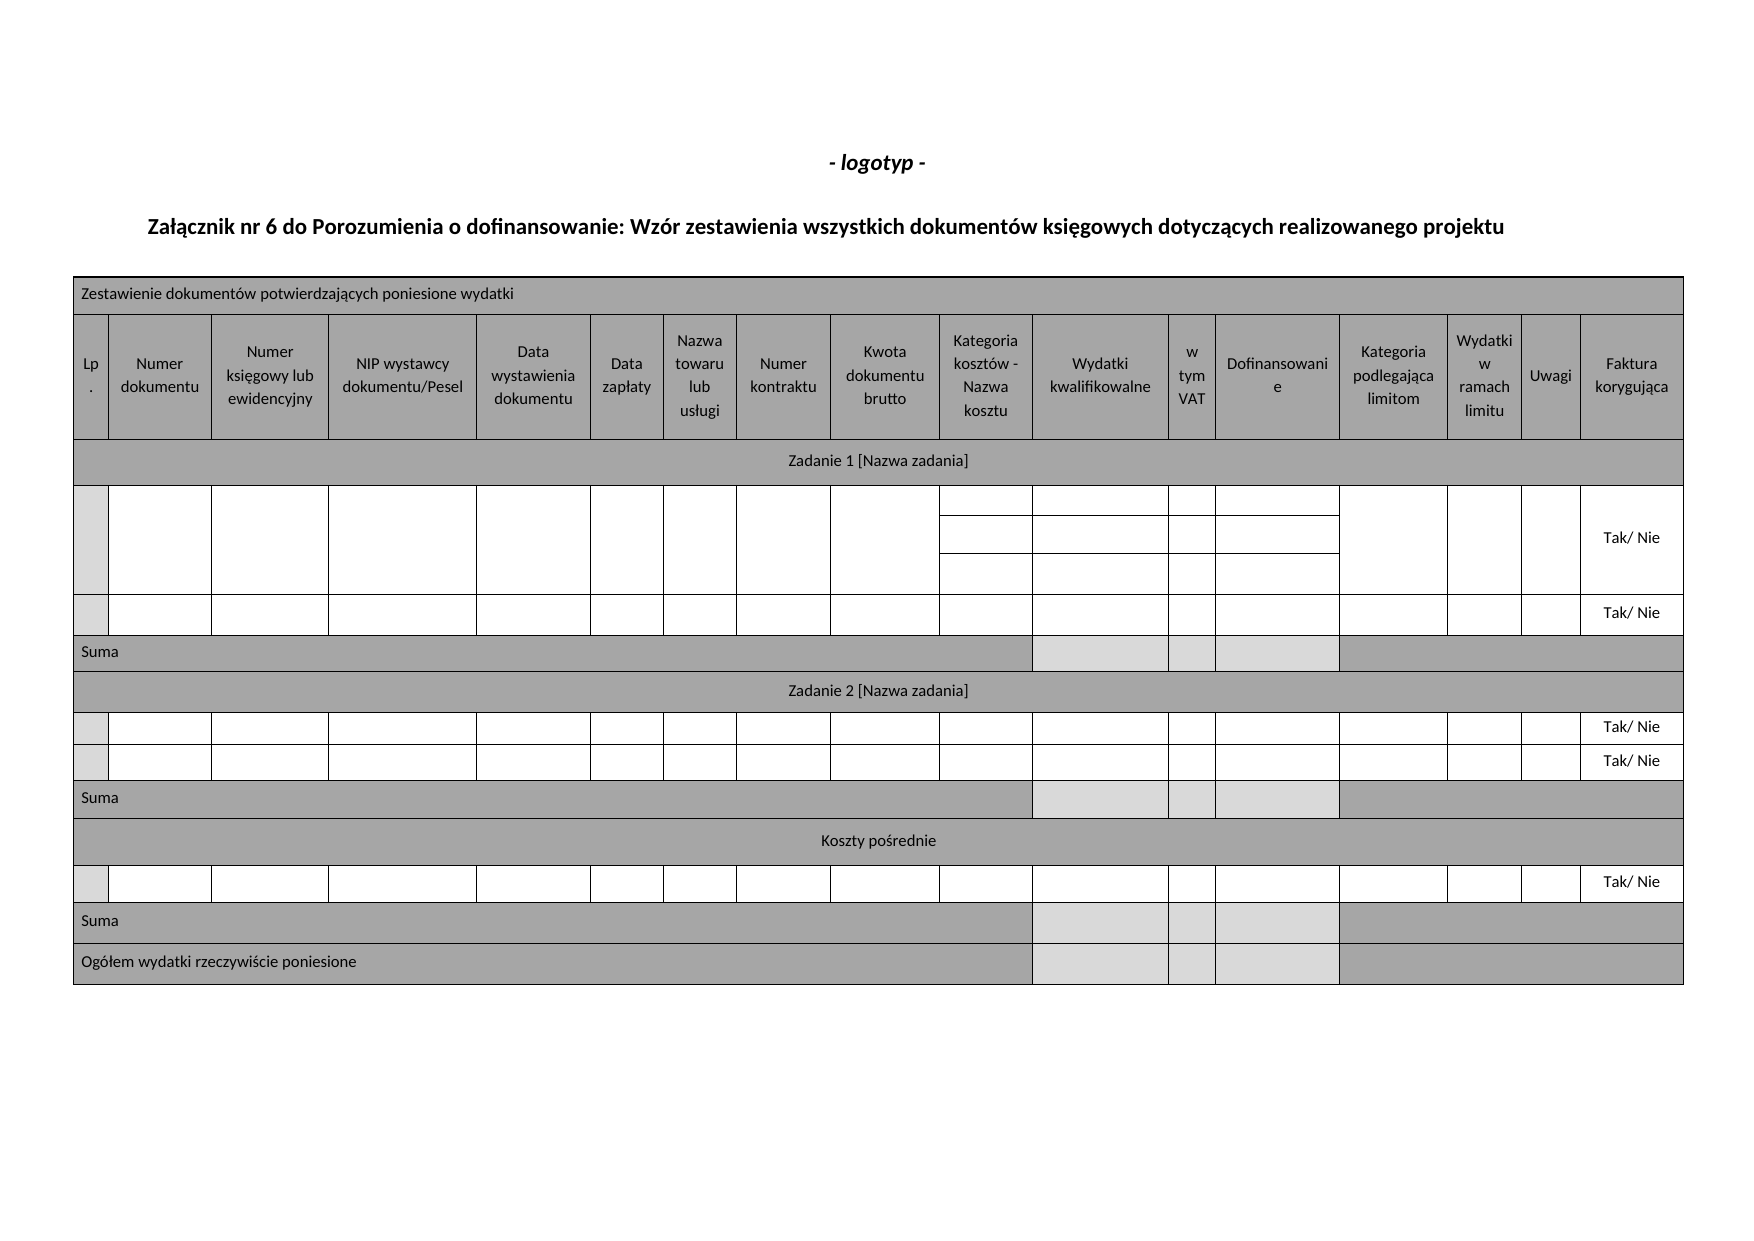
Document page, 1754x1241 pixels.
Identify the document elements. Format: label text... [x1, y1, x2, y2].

table_cell Dofinansowanie [1216, 315, 1339, 439]
table_cell [1340, 486, 1447, 594]
table_cell Tak/ Nie [1581, 713, 1683, 744]
table_cell w tym VAT [1169, 315, 1215, 439]
table_cell [329, 486, 476, 594]
table_cell Tak/ Nie [1581, 866, 1683, 902]
table_cell [1340, 903, 1683, 943]
table_cell [831, 486, 939, 594]
table_cell [1033, 745, 1168, 780]
table_cell [477, 486, 590, 594]
table_cell [1340, 595, 1447, 635]
table_cell [664, 595, 736, 635]
table_cell [1448, 595, 1521, 635]
table_cell [831, 595, 939, 635]
table_cell [737, 866, 830, 902]
table_cell [1522, 486, 1580, 594]
table_cell Data wystawienia dokumentu [477, 315, 590, 439]
table_cell [1033, 486, 1168, 515]
table_cell [109, 486, 211, 594]
table_cell Zadanie 2 [Nazwa zadania] [74, 672, 1683, 712]
table_cell [664, 866, 736, 902]
table_cell [1033, 516, 1168, 553]
table_cell [1169, 866, 1215, 902]
table_cell [1448, 866, 1521, 902]
table_cell [477, 595, 590, 635]
table_cell [329, 713, 476, 744]
table_cell [1033, 554, 1168, 594]
table_cell Lp. [74, 315, 108, 439]
table_cell [1169, 554, 1215, 594]
table_cell Data zapłaty [591, 315, 663, 439]
table_cell [1340, 745, 1447, 780]
table_cell [737, 595, 830, 635]
table_cell [737, 745, 830, 780]
table_cell [664, 713, 736, 744]
table_cell [1169, 486, 1215, 515]
table_cell Uwagi [1522, 315, 1580, 439]
table_cell [940, 866, 1032, 902]
table_cell [1169, 903, 1215, 943]
table_cell [74, 745, 108, 780]
table_cell [1216, 745, 1339, 780]
table_cell [1169, 636, 1215, 671]
table_cell [477, 713, 590, 744]
table_cell Numer dokumentu [109, 315, 211, 439]
table_cell [591, 486, 663, 594]
table_cell [1448, 486, 1521, 594]
table_cell [1033, 595, 1168, 635]
table_cell [477, 745, 590, 780]
table_cell [212, 486, 328, 594]
table_cell Numer księgowy lub ewidencyjny [212, 315, 328, 439]
table_cell [591, 713, 663, 744]
table_cell Numer kontraktu [737, 315, 830, 439]
text - logotyp - [148, 148, 1606, 176]
table_cell [74, 866, 108, 902]
table_cell [74, 595, 108, 635]
table_cell [664, 486, 736, 594]
table_cell [940, 745, 1032, 780]
table_cell [212, 866, 328, 902]
table_cell [109, 745, 211, 780]
table_cell [664, 745, 736, 780]
table_cell [109, 713, 211, 744]
table_cell Koszty pośrednie [74, 819, 1683, 865]
table_cell Suma [74, 636, 1032, 671]
table_cell [940, 595, 1032, 635]
table_cell Nazwa towaru lub usługi [664, 315, 736, 439]
table_cell [1216, 486, 1339, 515]
table_cell [477, 866, 590, 902]
table_cell Wydatki kwalifikowalne [1033, 315, 1168, 439]
table_cell [1448, 745, 1521, 780]
table_cell [1522, 713, 1580, 744]
table_cell [1340, 636, 1683, 671]
table_cell [1169, 944, 1215, 984]
table_cell [1169, 516, 1215, 553]
table_cell [74, 713, 108, 744]
table_cell [1340, 866, 1447, 902]
table_cell [1340, 944, 1683, 984]
table_cell Faktura korygująca [1581, 315, 1683, 439]
table_cell [591, 866, 663, 902]
table_cell Kategoria kosztów - Nazwa kosztu [940, 315, 1032, 439]
table_cell [1169, 781, 1215, 818]
table_cell [1340, 781, 1683, 818]
table_cell Wydatki w ramach limitu [1448, 315, 1521, 439]
table_cell [737, 486, 830, 594]
table_cell [329, 866, 476, 902]
table_cell Suma [74, 781, 1032, 818]
table_cell Zadanie 1 [Nazwa zadania] [74, 440, 1683, 485]
table_cell [74, 486, 108, 594]
text Załącznik nr 6 do Porozumienia o dofinansowanie: Wzór zestawienia wszystkich dokumentów księgowych dotyczących realizowanego projektu [148, 212, 1606, 240]
table_cell [831, 745, 939, 780]
table_cell [1216, 516, 1339, 553]
table_cell [940, 486, 1032, 515]
table_cell Tak/ Nie [1581, 595, 1683, 635]
table_cell [591, 595, 663, 635]
table_cell [1448, 713, 1521, 744]
table_cell [1216, 944, 1339, 984]
table_cell [329, 595, 476, 635]
table_cell [212, 595, 328, 635]
table_cell [1169, 745, 1215, 780]
table_cell [1033, 944, 1168, 984]
table_cell Tak/ Nie [1581, 745, 1683, 780]
table_cell [1033, 713, 1168, 744]
table_cell Ogółem wydatki rzeczywiście poniesione [74, 944, 1032, 984]
table_cell [1033, 903, 1168, 943]
table_cell [1216, 636, 1339, 671]
table_cell NIP wystawcy dokumentu/Pesel [329, 315, 476, 439]
table_cell Kwota dokumentu brutto [831, 315, 939, 439]
table_cell [212, 745, 328, 780]
table_cell Tak/ Nie [1581, 486, 1683, 594]
table_cell [591, 745, 663, 780]
table_cell [1169, 713, 1215, 744]
table_cell [109, 595, 211, 635]
table_cell [1033, 866, 1168, 902]
table_cell [737, 713, 830, 744]
table_cell [1216, 595, 1339, 635]
table_cell [1216, 554, 1339, 594]
table_cell [1033, 636, 1168, 671]
table_cell [1522, 745, 1580, 780]
table_cell [940, 554, 1032, 594]
table_header Zestawienie dokumentów potwierdzających poniesione wydatki [74, 278, 1683, 314]
table_cell [1033, 781, 1168, 818]
table_cell [1216, 781, 1339, 818]
table_cell [831, 866, 939, 902]
table_cell [940, 713, 1032, 744]
table_cell [831, 713, 939, 744]
table_cell [212, 713, 328, 744]
table_cell [1340, 713, 1447, 744]
table_cell Kategoria podlegająca limitom [1340, 315, 1447, 439]
table_cell [1216, 713, 1339, 744]
table_cell [1216, 903, 1339, 943]
table_cell [1216, 866, 1339, 902]
table_cell Suma [74, 903, 1032, 943]
table_cell [940, 516, 1032, 553]
table_cell [109, 866, 211, 902]
table_cell [329, 745, 476, 780]
table_cell [1169, 595, 1215, 635]
table_cell [1522, 866, 1580, 902]
table_cell [1522, 595, 1580, 635]
